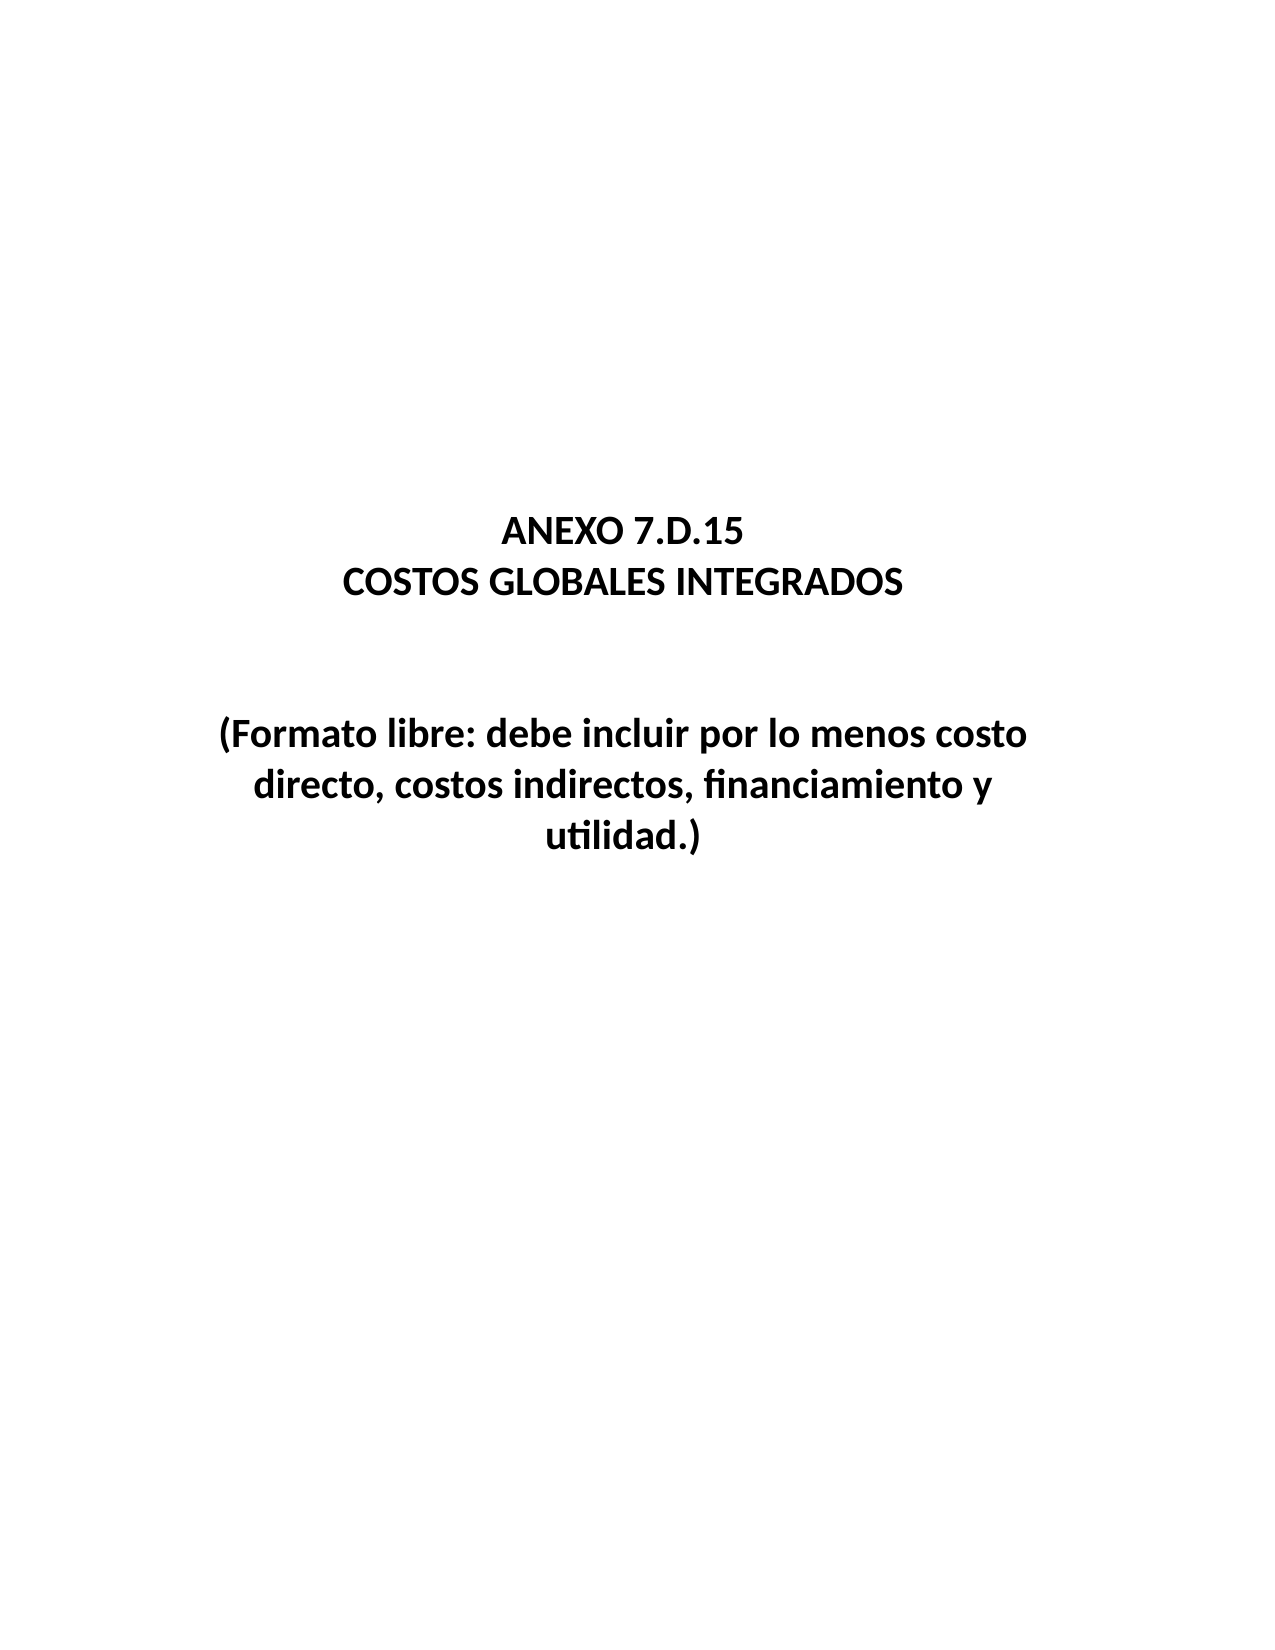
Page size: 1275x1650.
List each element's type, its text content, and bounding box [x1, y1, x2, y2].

subtitle ANEXO 7.D.15 [118, 504, 1127, 554]
text COSTOS GLOBALES INTEGRADOS [177, 554, 1069, 605]
text (Formato libre: debe incluir por lo menos costo directo, costos indirectos, financiamiento y utilidad.) [177, 707, 1069, 859]
